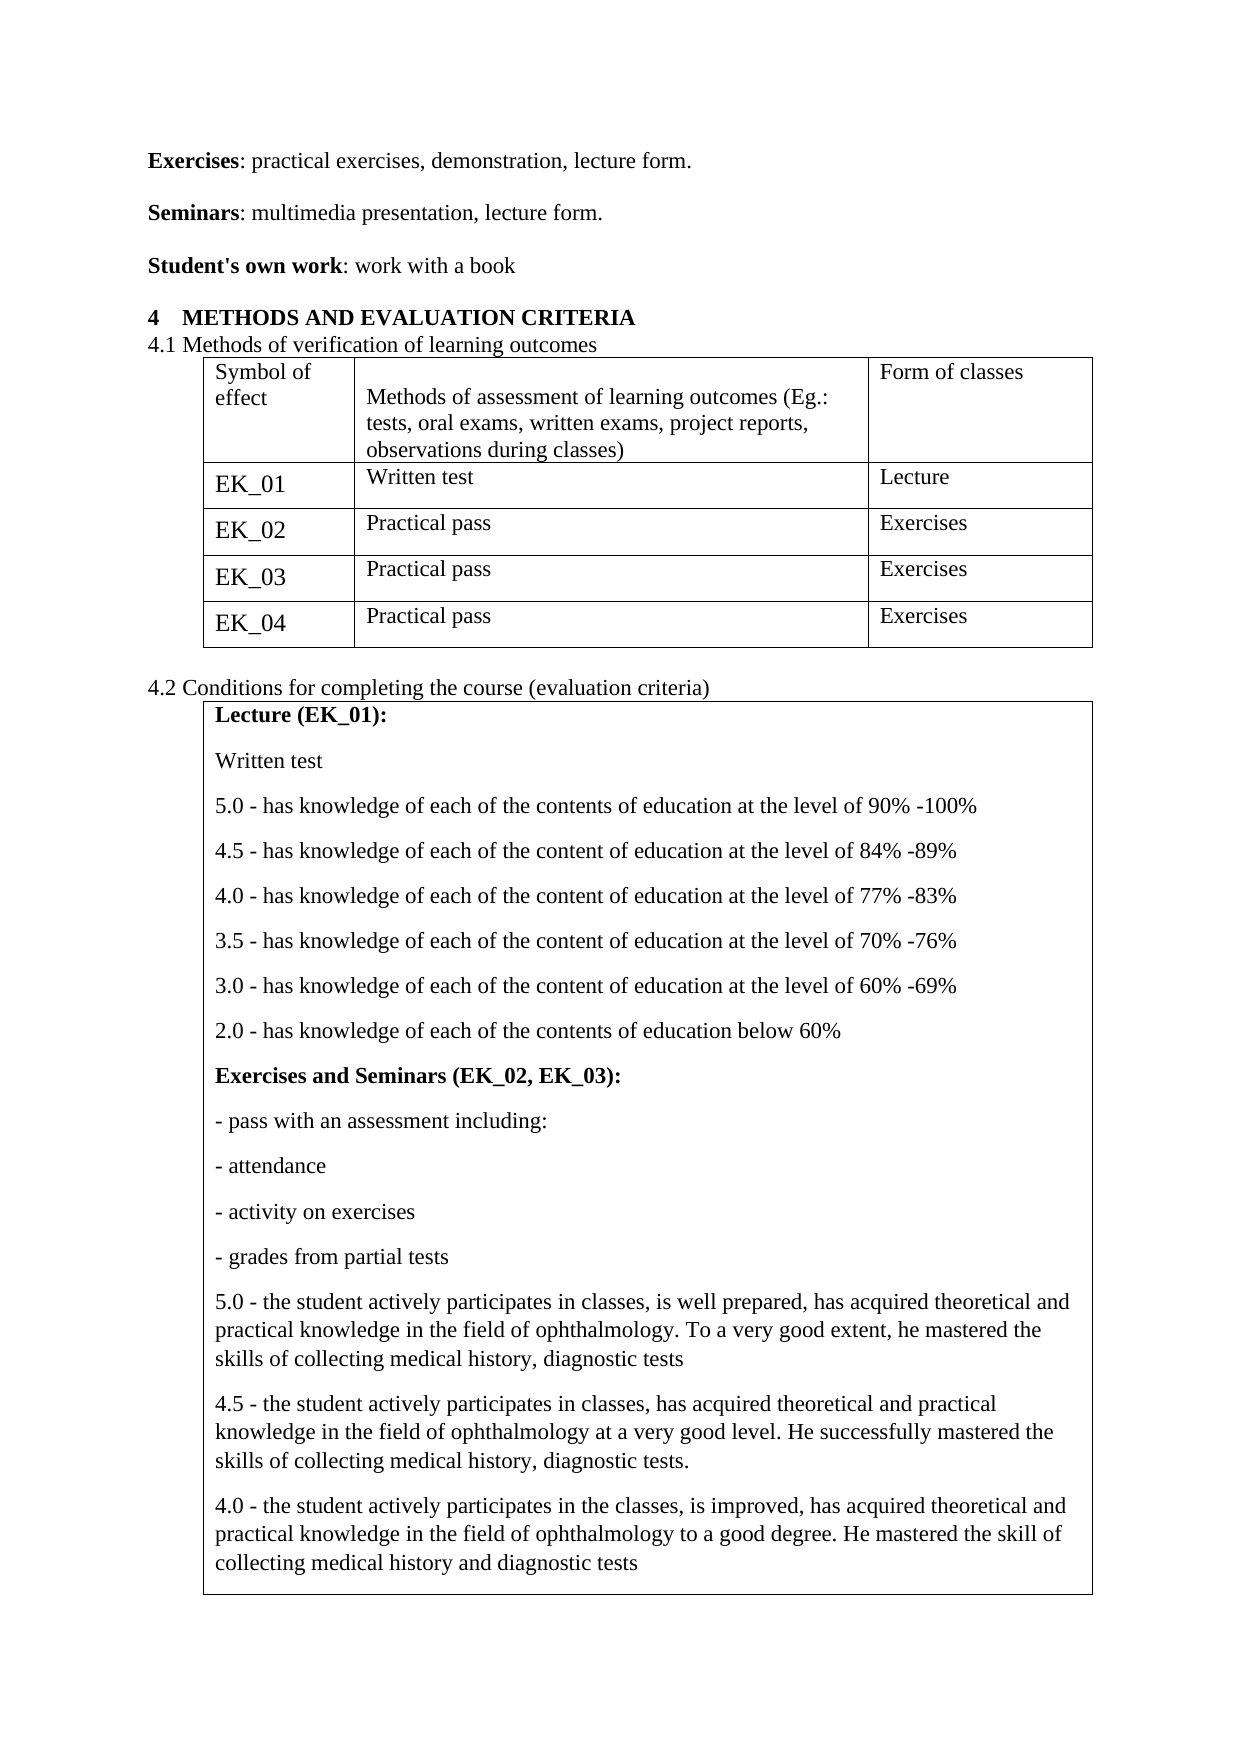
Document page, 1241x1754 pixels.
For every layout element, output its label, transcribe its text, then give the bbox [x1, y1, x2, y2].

table_header Form of classes [869, 358, 1092, 462]
table_header Methods of assessment of learning outcomes (Eg.: tests, oral exams, written exams, project reports, observations during classes) [355, 358, 868, 462]
text Seminars: multimedia presentation, lecture form. [148, 199, 1093, 225]
text Student's own work: work with a book [148, 252, 1093, 278]
table_cell EK_01 [204, 463, 354, 508]
table_cell Exercises [869, 602, 1092, 647]
table_cell EK_03 [204, 556, 354, 601]
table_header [204, 702, 1092, 1594]
table_header Symbol of effect [204, 358, 354, 462]
text Exercises: practical exercises, demonstration, lecture form. [148, 148, 1093, 174]
table_cell Exercises [869, 556, 1092, 601]
table_cell Exercises [869, 509, 1092, 554]
table_cell Practical pass [355, 556, 868, 601]
table_cell Written test [355, 463, 868, 508]
table_cell Lecture [869, 463, 1092, 508]
table_cell Practical pass [355, 509, 868, 554]
table_cell Practical pass [355, 602, 868, 647]
table_cell EK_04 [204, 602, 354, 647]
text 4.2 Conditions for completing the course (evaluation criteria) [148, 674, 1093, 701]
text 4 METHODS AND EVALUATION CRITERIA [148, 304, 1093, 331]
text 4.1 Methods of verification of learning outcomes [148, 331, 1093, 357]
table_cell EK_02 [204, 509, 354, 554]
